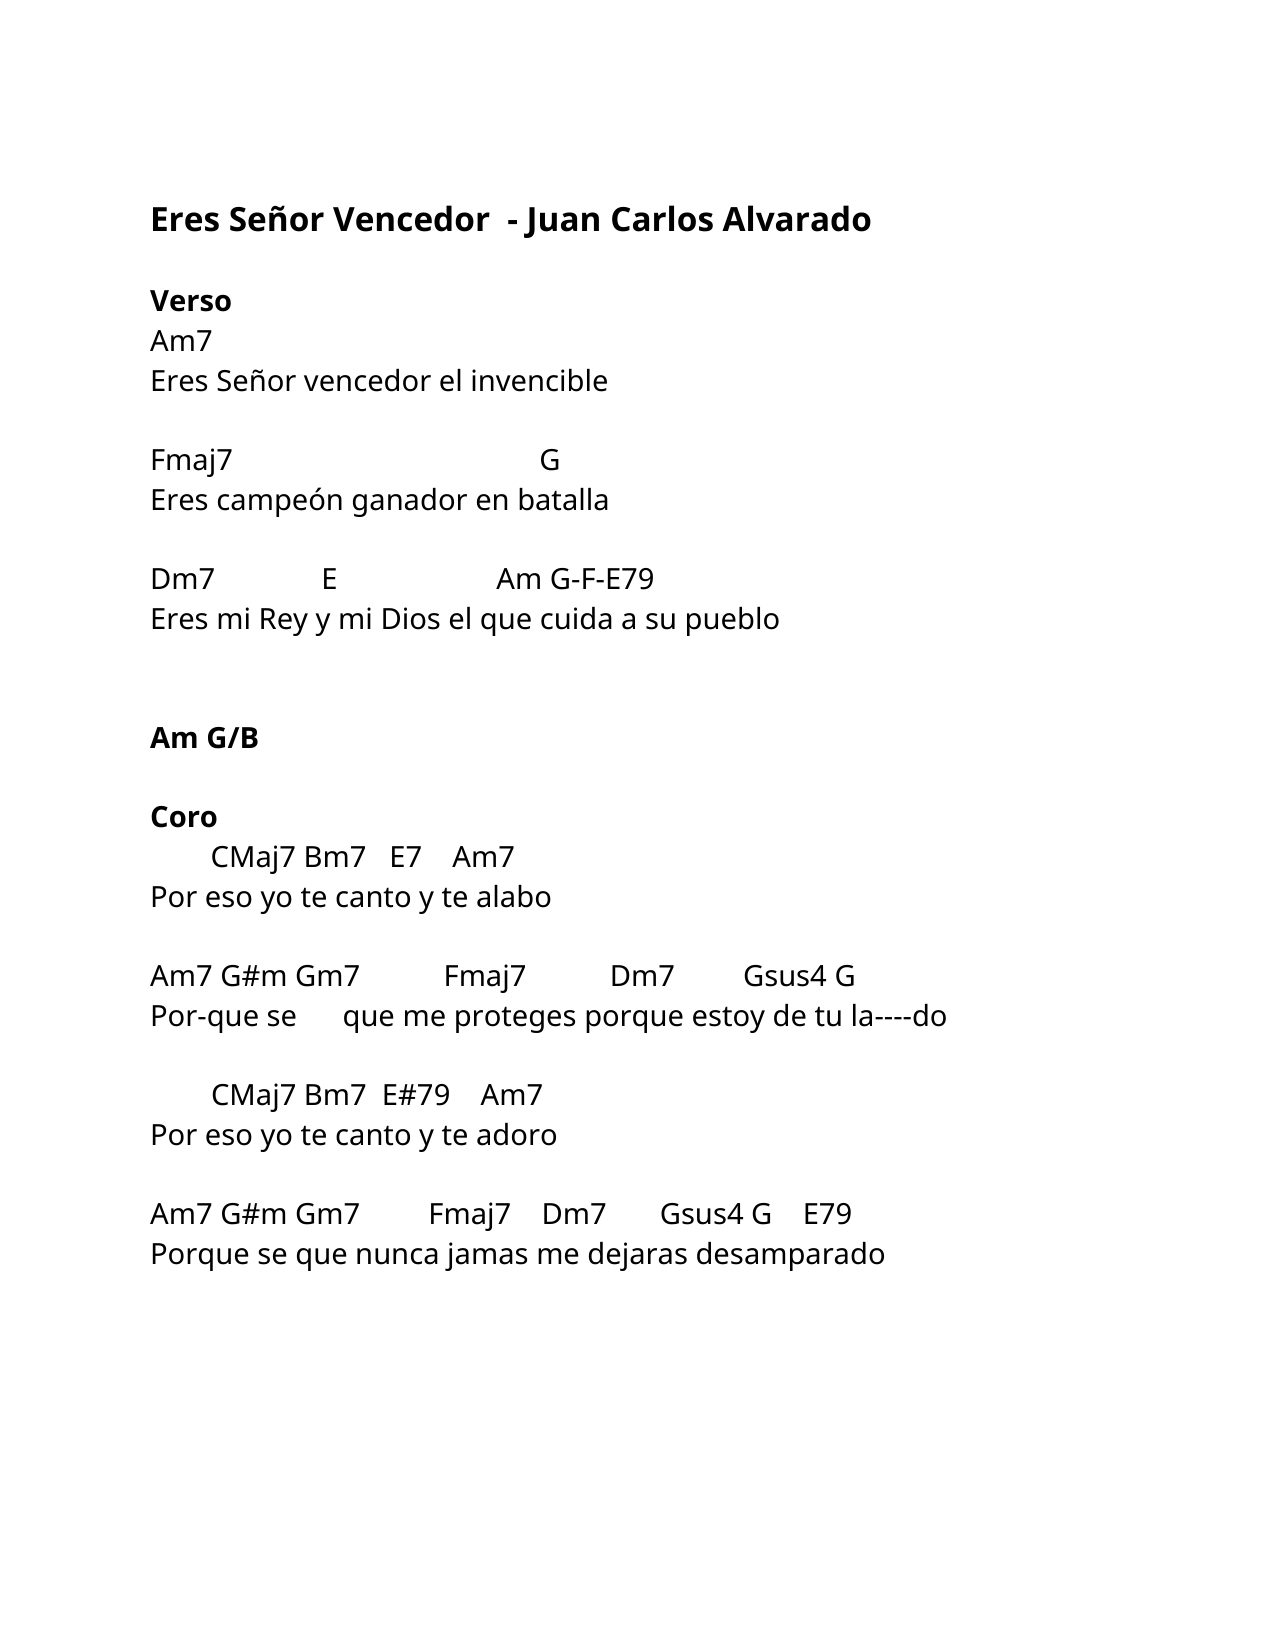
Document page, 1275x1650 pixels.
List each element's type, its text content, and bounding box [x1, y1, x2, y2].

text Am7 G#m Gm7 Fmaj7 Dm7 Gsus4 G E79 [150, 1193, 1237, 1233]
text Am7 G#m Gm7 Fmaj7 Dm7 Gsus4 G [150, 955, 1237, 995]
text Eres mi Rey y mi Dios el que cuida a su pueblo [150, 598, 1237, 638]
text Verso [150, 281, 1237, 320]
text Eres campeón ganador en batalla [150, 479, 1237, 519]
text Am7 [150, 320, 1237, 360]
text Porque se que nunca jamas me dejaras desamparado [150, 1233, 1237, 1273]
text Eres Señor Vencedor - Juan Carlos Alvarado [150, 195, 1237, 241]
text CMaj7 Bm7 E#79 Am7 [150, 1074, 1237, 1114]
text Por eso yo te canto y te alabo [150, 876, 1237, 916]
text Por-que se que me proteges porque estoy de tu la----do [150, 995, 1237, 1034]
text CMaj7 Bm7 E7 Am7 [150, 836, 1237, 876]
text Coro [150, 796, 1237, 836]
text Dm7 E Am G-F-E79 [150, 558, 1237, 598]
text Am G/B [150, 717, 1237, 757]
text Eres Señor vencedor el invencible [150, 360, 1237, 399]
text Por eso yo te canto y te adoro [150, 1114, 1237, 1154]
text Fmaj7 G [150, 439, 1237, 479]
